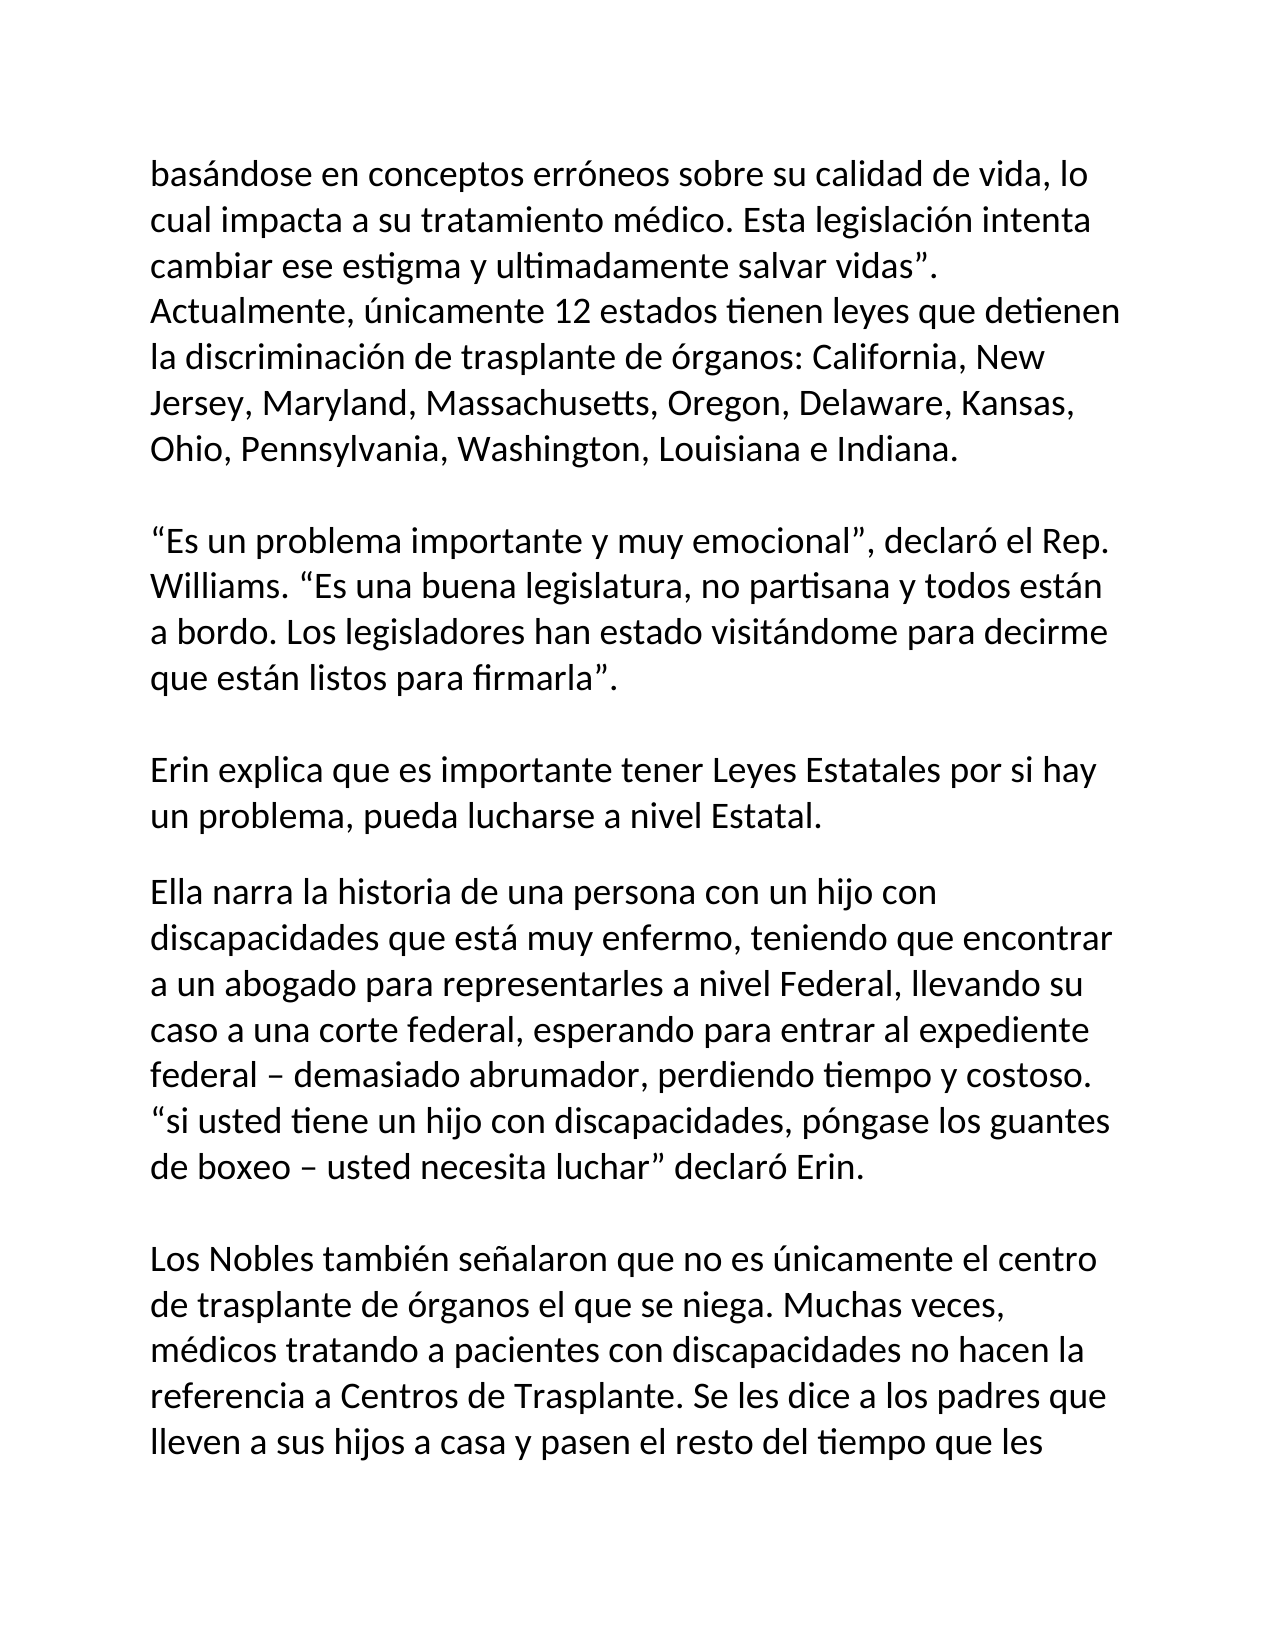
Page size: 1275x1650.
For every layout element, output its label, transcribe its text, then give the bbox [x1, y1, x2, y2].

text Ella narra la historia de una persona con un hijo con discapacidades que está muy enfermo, teniendo que encontrar a un abogado para representarles a nivel Federal, llevando su caso a una corte federal, esperando para entrar al expediente federal – demasiado abrumador, perdiendo tiempo y costoso. “si usted tiene un hijo con discapacidades, póngase los guantes de boxeo – usted necesita luchar” declaró Erin. [150, 868, 1125, 1189]
text Erin explica que es importante tener Leyes Estatales por si hay un problema, pueda lucharse a nivel Estatal. [150, 746, 1125, 868]
text Actualmente, únicamente 12 estados tienen leyes que detienen la discriminación de trasplante de órganos: California, New Jersey, Maryland, Massachusetts, Oregon, Delaware, Kansas, Ohio, Pennsylvania, Washington, Louisiana e Indiana. [150, 287, 1125, 471]
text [150, 1235, 1125, 1464]
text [150, 150, 1125, 287]
text “Es un problema importante y muy emocional”, declaró el Rep. Williams. “Es una buena legislatura, no partisana y todos están a bordo. Los legisladores han estado visitándome para decirme que están listos para firmarla”. [150, 517, 1125, 700]
